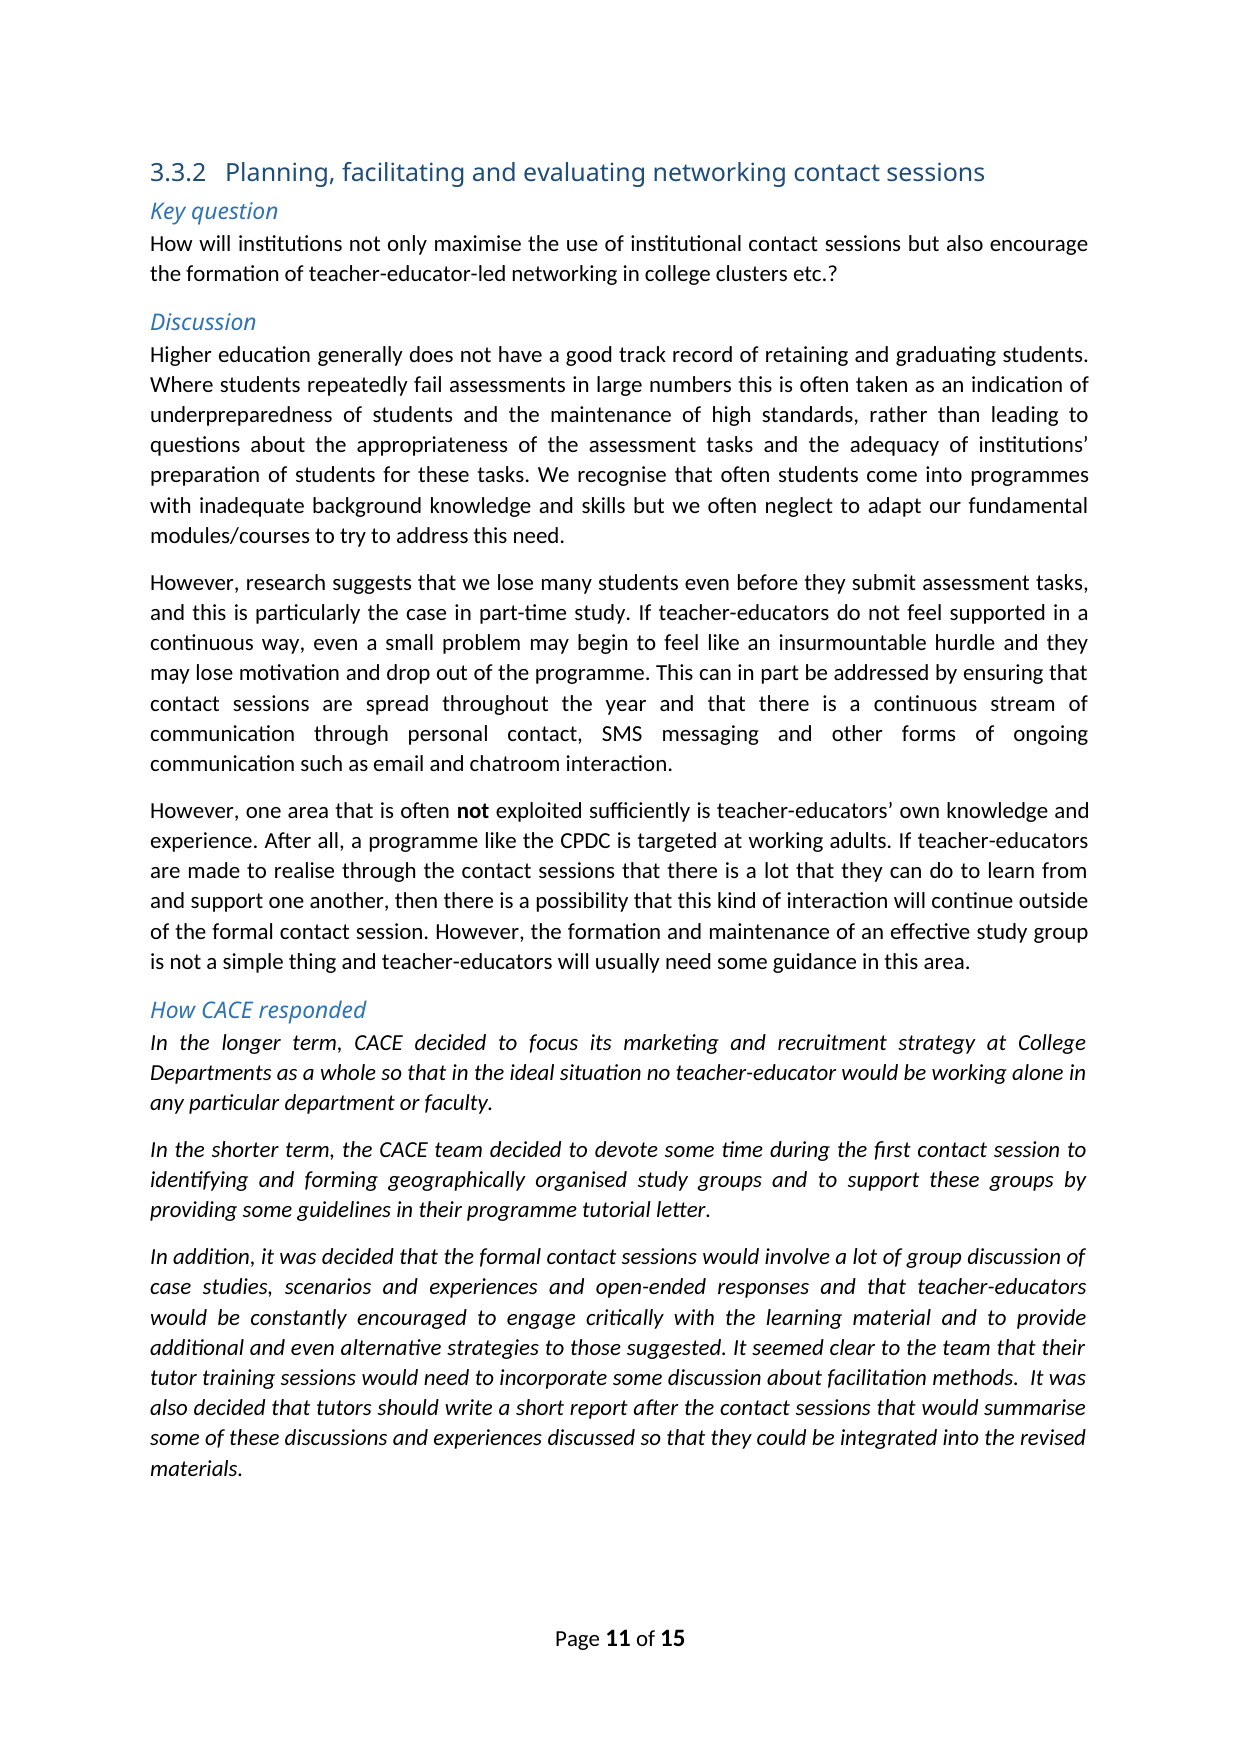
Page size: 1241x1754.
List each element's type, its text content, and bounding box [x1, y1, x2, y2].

text However, one area that is often not exploited sufficiently is teacher-educators’ own knowledge and experience. After all, a programme like the CPDC is targeted at working adults. If teacher-educators are made to realise through the contact sessions that there is a lot that they can do to learn from and support one another, then there is a possibility that this kind of interaction will continue outside of the formal contact session. However, the formation and maintenance of an effective study group is not a simple thing and teacher-educators will usually need some guidance in this area. [150, 796, 1090, 975]
text In the shorter term, the CACE team decided to devote some time during the first contact session to identifying and forming geographically organised study groups and to support these groups by providing some guidelines in their programme tutorial letter. [150, 1135, 1090, 1223]
text In the longer term, CACE decided to focus its marketing and recruitment strategy at College Departments as a whole so that in the ideal situation no teacher-educator would be working alone in any particular department or faculty. [150, 1028, 1090, 1116]
text How will institutions not only maximise the use of institutional contact sessions but also encourage the formation of teacher-educator-led networking in college clusters etc.? [150, 229, 1090, 287]
subtitle Key question [150, 195, 1090, 226]
text However, research suggests that we lose many students even before they submit assessment tasks, and this is particularly the case in part-time study. If teacher-educators do not feel supported in a continuous way, even a small problem may begin to feel like an insurmountable hurdle and they may lose motivation and drop out of the programme. This can in part be addressed by ensuring that contact sessions are spread throughout the year and that there is a continuous stream of communication through personal contact, SMS messaging and other forms of ongoing communication such as email and chatroom interaction. [150, 568, 1090, 777]
subtitle Discussion [150, 306, 1090, 337]
subtitle How CACE responded [150, 994, 1090, 1025]
text In addition, it was decided that the formal contact sessions would involve a lot of group discussion of case studies, scenarios and experiences and open-ended responses and that teacher-educators would be constantly encouraged to engage critically with the learning material and to provide additional and even alternative strategies to those suggested. It seemed clear to the team that their tutor training sessions would need to incorporate some discussion about facilitation methods. It was also decided that tutors should write a short report after the contact sessions that would summarise some of these discussions and experiences discussed so that they could be integrated into the revised materials. [150, 1242, 1090, 1482]
text Higher education generally does not have a good track record of retaining and graduating students. Where students repeatedly fail assessments in large numbers this is often taken as an indication of underpreparedness of students and the maintenance of high standards, rather than leading to questions about the appropriateness of the assessment tasks and the adequacy of institutions’ preparation of students for these tasks. We recognise that often students come into programmes with inadequate background knowledge and skills but we often neglect to adapt our fundamental modules/courses to try to address this need. [150, 340, 1090, 549]
subtitle 3.3.2 Planning, facilitating and evaluating networking contact sessions [150, 154, 1090, 188]
